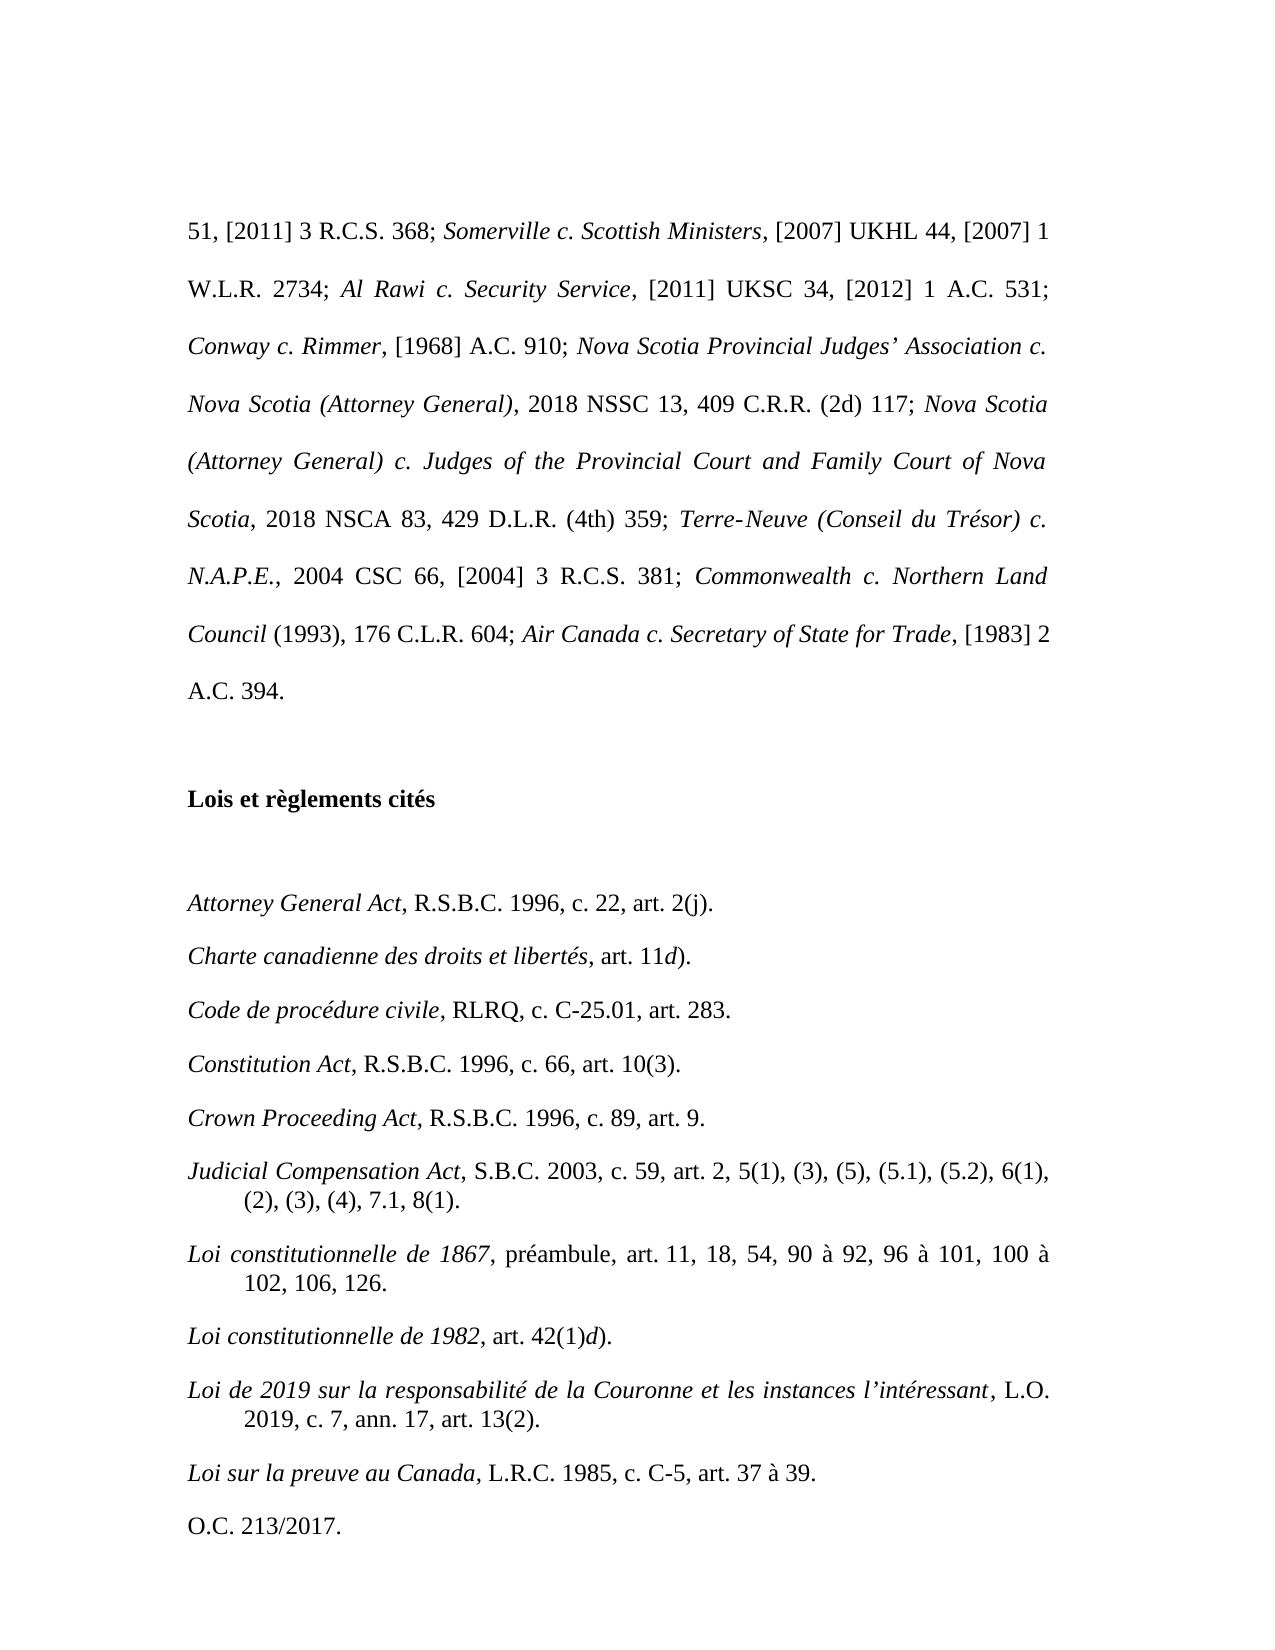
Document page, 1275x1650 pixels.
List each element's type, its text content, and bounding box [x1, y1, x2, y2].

text Constitution Act, R.S.B.C. 1996, c. 66, art. 10(3). [187, 1049, 1050, 1078]
text O.C. 213/2017. [187, 1511, 1050, 1540]
text Judicial Compensation Act, S.B.C. 2003, c. 59, art. 2, 5(1), (3), (5), (5.1), (5.2), 6(1), (2), (3), (4), 7.1, 8(1). [187, 1156, 1050, 1214]
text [187, 216, 1050, 705]
text Code de procédure civile, RLRQ, c. C-25.01, art. 283. [187, 995, 1050, 1024]
text Lois et règlements cités [187, 784, 1050, 813]
text Attorney General Act, R.S.B.C. 1996, c. 22, art. 2(j). [187, 888, 1050, 916]
text Charte canadienne des droits et libertés, art. 11d). [187, 941, 1050, 970]
text Crown Proceeding Act, R.S.B.C. 1996, c. 89, art. 9. [187, 1103, 1050, 1131]
text Loi constitutionnelle de 1867, préambule, art. 11, 18, 54, 90 à 92, 96 à 101, 100 à 102, 106, 126. [187, 1239, 1050, 1296]
text Loi constitutionnelle de 1982, art. 42(1)d). [187, 1321, 1050, 1350]
text Loi sur la preuve au Canada, L.R.C. 1985, c. C-5, art. 37 à 39. [187, 1458, 1050, 1486]
text Loi de 2019 sur la responsabilité de la Couronne et les instances l’intéressant, L.O. 2019, c. 7, ann. 17, art. 13(2). [187, 1375, 1050, 1433]
